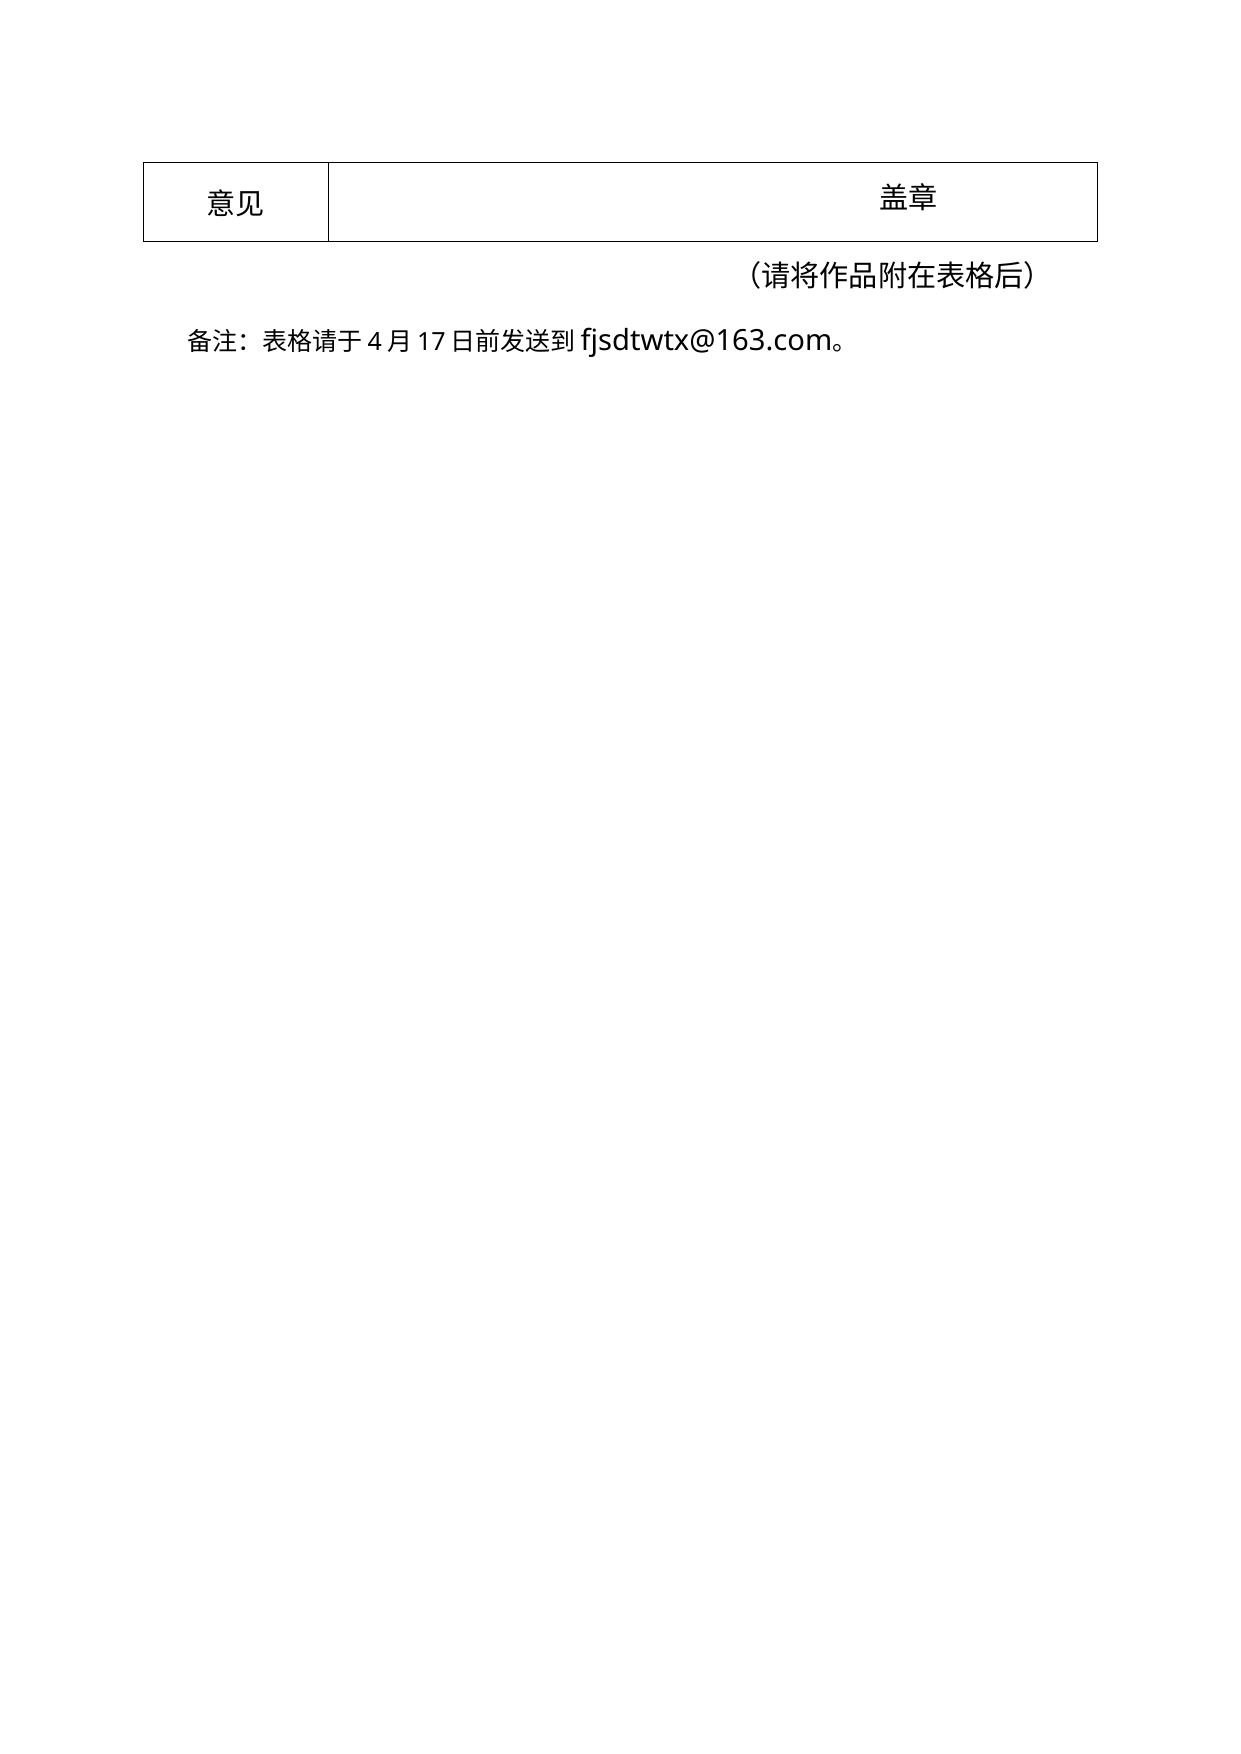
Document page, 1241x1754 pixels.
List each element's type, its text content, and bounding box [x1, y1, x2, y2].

text 备注：表格请于4月17日前发送到fjsdtwtx@163.com。 [187, 307, 1053, 372]
table_cell 盖章 [329, 163, 1097, 241]
table_cell 学院 团委 意见 [144, 163, 328, 241]
text （请将作品附在表格后） [187, 242, 1053, 307]
